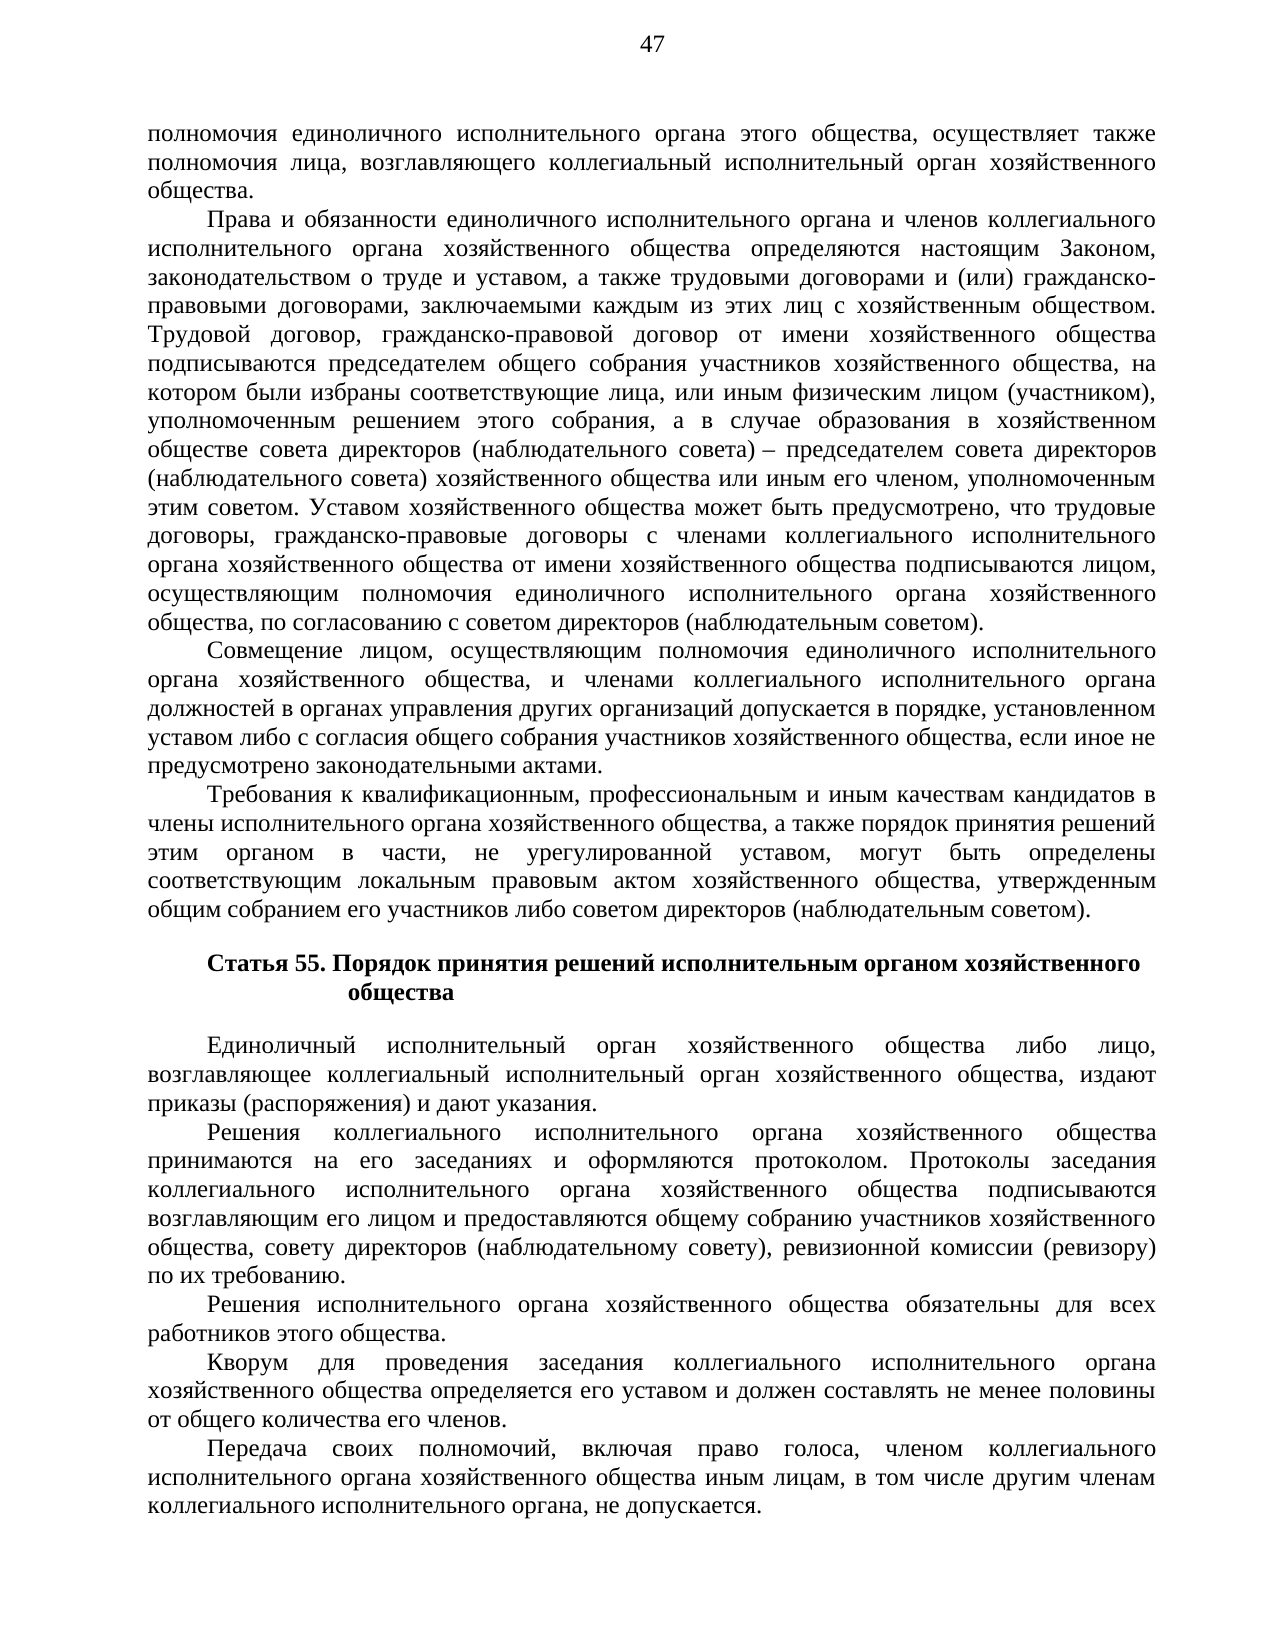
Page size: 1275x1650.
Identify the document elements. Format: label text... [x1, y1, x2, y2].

text Права и обязанности единоличного исполнительного органа и членов коллегиального исполнительного органа хозяйственного общества определяются настоящим Законом, законодательством о труде и уставом, а также трудовыми договорами и (или) гражданско-правовыми договорами, заключаемыми каждым из этих лиц с хозяйственным обществом. Трудовой договор, гражданско-правовой договор от имени хозяйственного общества подписываются председателем общего собрания участников хозяйственного общества, на котором были избраны соответствующие лица, или иным физическим лицом (участником), уполномоченным решением этого собрания, а в случае образования в хозяйственном обществе совета директоров (наблюдательного совета) – председателем совета директоров (наблюдательного совета) хозяйственного общества или иным его членом, уполномоченным этим советом. Уставом хозяйственного общества может быть предусмотрено, что трудовые договоры, гражданско-правовые договоры с членами коллегиального исполнительного органа хозяйственного общества от имени хозяйственного общества подписываются лицом, осуществляющим полномочия единоличного исполнительного органа хозяйственного общества, по согласованию с советом директоров (наблюдательным советом). [147, 204, 1157, 636]
text Статья 55. Порядок принятия решений исполнительным органом хозяйственного общества [207, 948, 1157, 1006]
text Совмещение лицом, осуществляющим полномочия единоличного исполнительного органа хозяйственного общества, и членами коллегиального исполнительного органа должностей в органах управления других организаций допускается в порядке, установленном уставом либо с согласия общего собрания участников хозяйственного общества, если иное не предусмотрено законодательными актами. [147, 636, 1157, 779]
text Кворум для проведения заседания коллегиального исполнительного органа хозяйственного общества определяется его уставом и должен составлять не менее половины от общего количества его членов. [147, 1347, 1157, 1433]
text Решения исполнительного органа хозяйственного общества обязательны для всех работников этого общества. [147, 1289, 1157, 1347]
text Передача своих полномочий, включая право голоса, членом коллегиального исполнительного органа хозяйственного общества иным лицам, в том числе другим членам коллегиального исполнительного органа, не допускается. [147, 1433, 1157, 1519]
text Решения коллегиального исполнительного органа хозяйственного общества принимаются на его заседаниях и оформляются протоколом. Протоколы заседания коллегиального исполнительного органа хозяйственного общества подписываются возглавляющим его лицом и предоставляются общему собранию участников хозяйственного общества, совету директоров (наблюдательному совету), ревизионной комиссии (ревизору) по их требованию. [147, 1117, 1157, 1289]
text Единоличный исполнительный орган хозяйственного общества либо лицо, возглавляющее коллегиальный исполнительный орган хозяйственного общества, издают приказы (распоряжения) и дают указания. [147, 1031, 1157, 1117]
text Требования к квалификационным, профессиональным и иным качествам кандидатов в члены исполнительного органа хозяйственного общества, а также порядок принятия решений этим органом в части, не урегулированной уставом, могут быть определены соответствующим локальным правовым актом хозяйственного общества, утвержденным общим собранием его участников либо советом директоров (наблюдательным советом). [147, 779, 1157, 923]
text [147, 118, 1157, 204]
